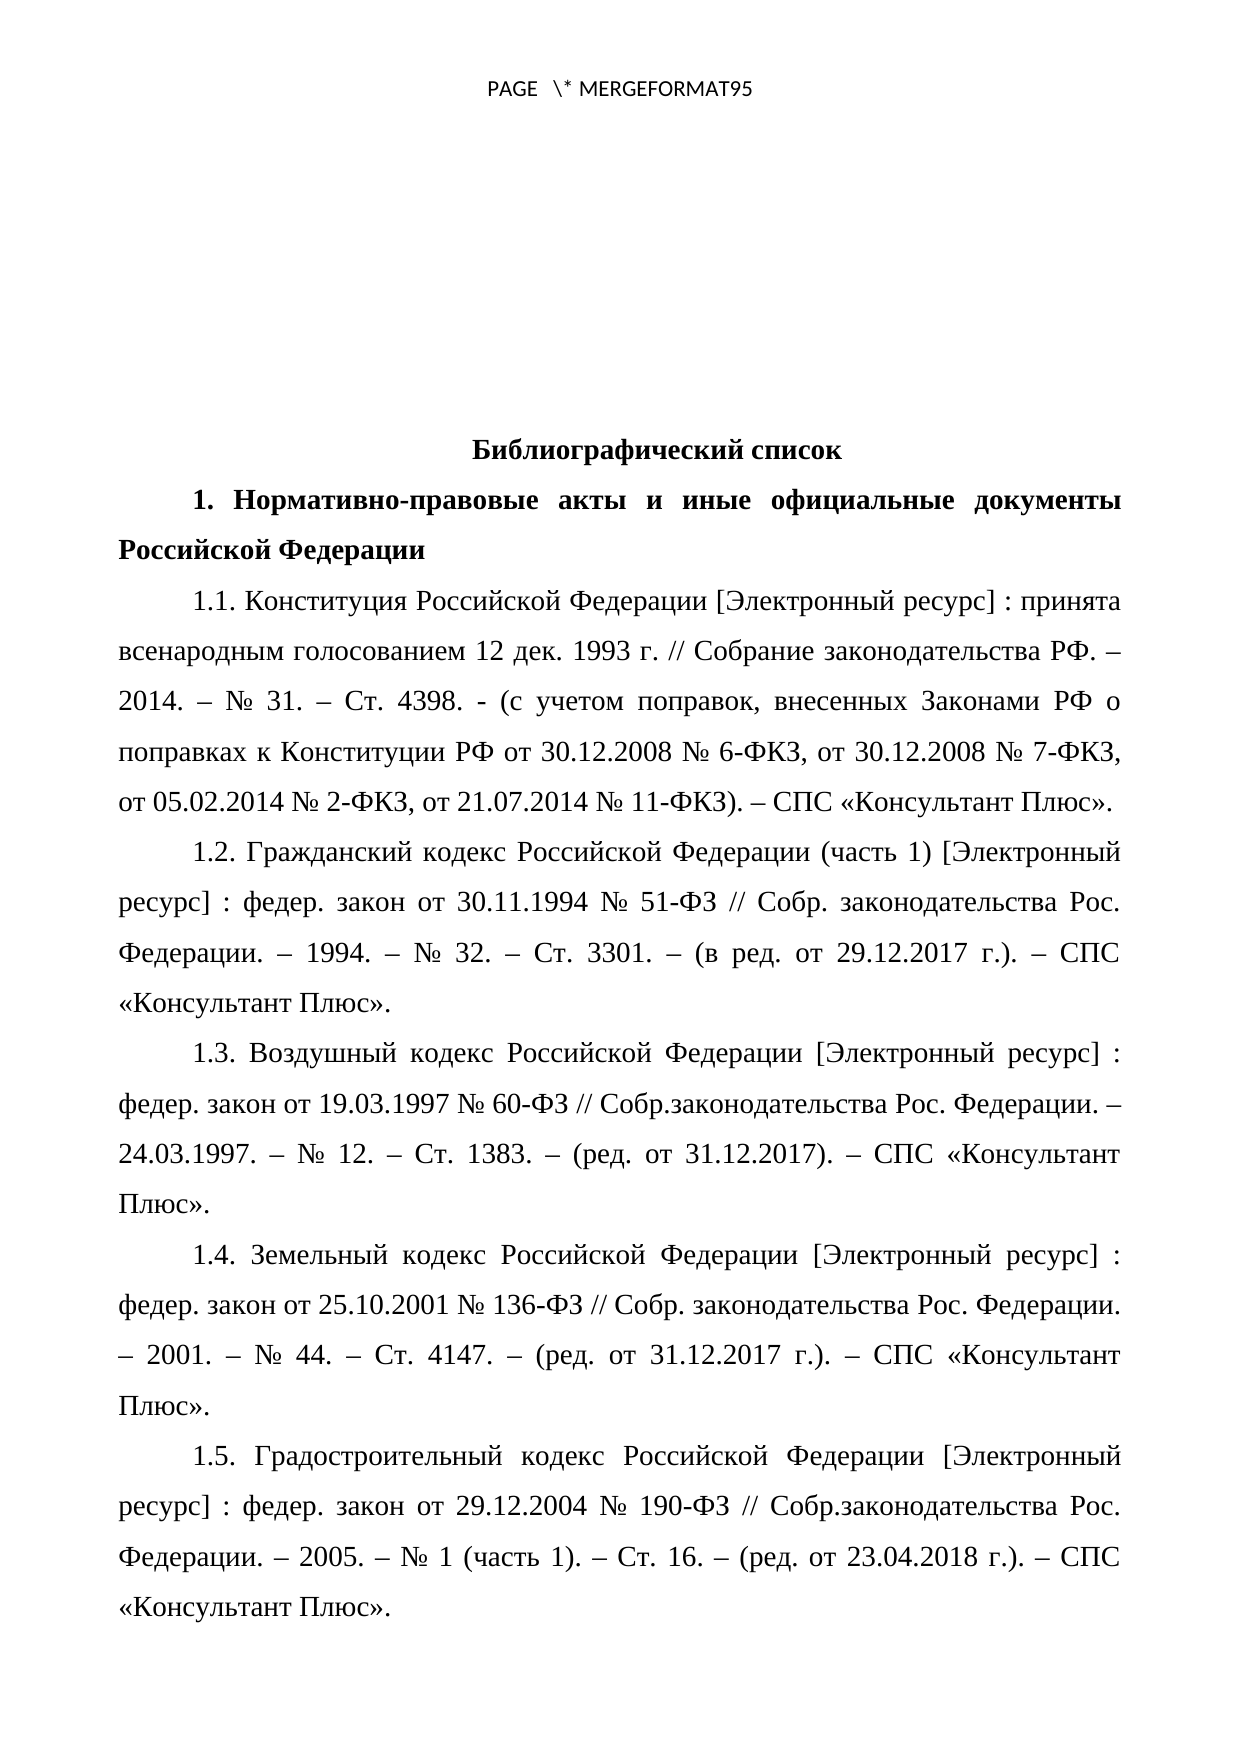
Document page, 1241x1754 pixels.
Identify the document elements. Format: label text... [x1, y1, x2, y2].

text 1.3. Воздушный кодекс Российской Федерации [Электронный ресурс] : федер. закон от 19.03.1997 № 60-ФЗ // Собр.законодательства Рос. Федерации. – 24.03.1997. – № 12. – Ст. 1383. – (ред. от 31.12.2017). – СПС «Консультант Плюс». [118, 1036, 1122, 1220]
text Библиографический список [118, 432, 1122, 465]
text 1.5. Градостроительный кодекс Российской Федерации [Электронный ресурс] : федер. закон от 29.12.2004 № 190-ФЗ // Собр.законодательства Рос. Федерации. – 2005. – № 1 (часть 1). – Ст. 16. – (ред. от 23.04.2018 г.). – СПС «Консультант Плюс». [118, 1438, 1122, 1622]
text 1.1. Конституция Российской Федерации [Электронный ресурс] : принята всенародным голосованием 12 дек. 1993 г. // Собрание законодательства РФ. – 2014. – № 31. – Ст. 4398. - (с учетом поправок, внесенных Законами РФ о поправках к Конституции РФ от 30.12.2008 № 6-ФКЗ, от 30.12.2008 № 7-ФКЗ, от 05.02.2014 № 2-ФКЗ, от 21.07.2014 № 11-ФКЗ). – СПС «Консультант Плюс». [118, 583, 1122, 817]
text 1. Нормативно-правовые акты и иные официальные документы Российской Федерации [118, 482, 1122, 566]
text 1.4. Земельный кодекс Российской Федерации [Электронный ресурс] : федер. закон от 25.10.2001 № 136-ФЗ // Собр. законодательства Рос. Федерации. – 2001. – № 44. – Ст. 4147. – (ред. от 31.12.2017 г.). – СПС «Консультант Плюс». [118, 1237, 1122, 1421]
text 1.2. Гражданский кодекс Российской Федерации (часть 1) [Электронный ресурс] : федер. закон от 30.11.1994 № 51-ФЗ // Собр. законодательства Рос. Федерации. – 1994. – № 32. – Ст. 3301. – (в ред. от 29.12.2017 г.). – СПС «Консультант Плюс». [118, 834, 1122, 1019]
